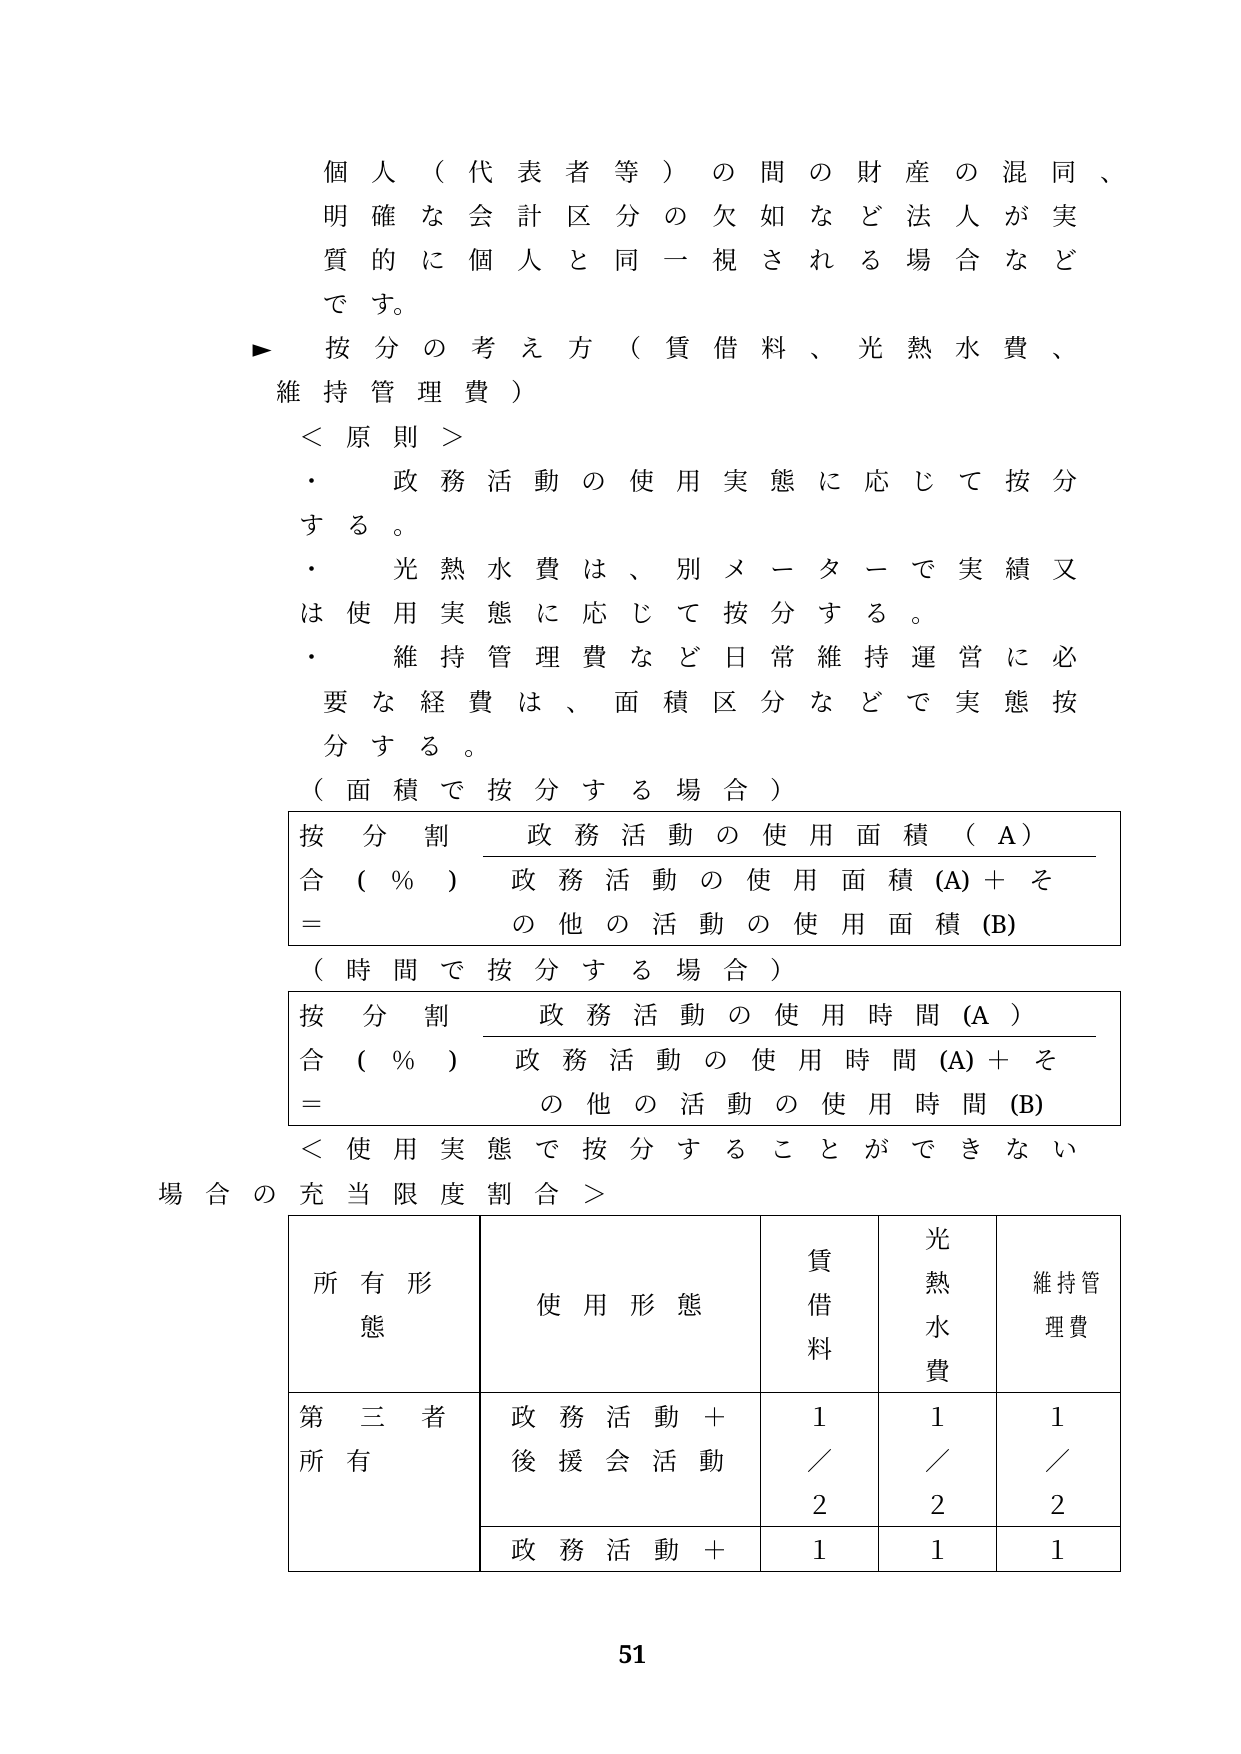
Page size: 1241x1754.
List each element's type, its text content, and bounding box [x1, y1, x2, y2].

table_header 使用形態 [481, 1216, 760, 1392]
table_header 所有形態 [289, 1216, 479, 1392]
table_cell 政務活動の使用面積(A)＋その他の活動の使用面積(B) [483, 857, 1096, 945]
table_header 政務活動の使用時間(A） [483, 992, 1096, 1036]
table_cell １／３ [879, 1527, 996, 1571]
table_cell １／２ [761, 1393, 878, 1526]
table_cell 政務活動＋後援会活動 ＋政党活動 [481, 1527, 760, 1571]
table_header [1096, 812, 1120, 945]
text ＜原則＞ [264, 413, 1100, 457]
table_header 賃借料 [761, 1216, 878, 1392]
table_header [1096, 992, 1120, 1125]
table_header 按分割合(％)＝ [289, 992, 483, 1125]
table_cell 政務活動の使用時間(A)＋その他の活動の使用時間(B) [483, 1037, 1096, 1125]
text （時間で按分する場合） [158, 946, 1100, 991]
table_header 政務活動の使用面積（A） [483, 812, 1096, 856]
table_cell １／２ [879, 1393, 996, 1526]
text ・ 政務活動の使用実態に応じて按分する。 [288, 457, 1100, 546]
table_header 按分割合(％)＝ [289, 812, 483, 945]
table_cell １／２ [997, 1393, 1120, 1526]
table_header 維持管理費 [997, 1216, 1120, 1392]
text （面積で按分する場合） [158, 767, 1100, 811]
text ＜使用実態で按分することができない場合の充当限度割合＞ [158, 1126, 1100, 1214]
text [288, 148, 1100, 325]
text ► 按分の考え方（賃借料、光熱水費、維持管理費） [241, 325, 1100, 413]
text ・ 光熱水費は、別メーターで実績又は使用実態に応じて按分する。 [288, 546, 1100, 634]
table_cell １／３ [761, 1527, 878, 1571]
table_header 光熱水費 [879, 1216, 996, 1392]
table_cell 政務活動＋後援会活動 [481, 1393, 760, 1526]
table_cell １／３ [997, 1527, 1120, 1571]
table_cell 第三者所有 [289, 1393, 479, 1571]
text ・ 維持管理費など日常維持運営に必要な経費は、面積区分などで実態按分する。 [288, 634, 1100, 767]
